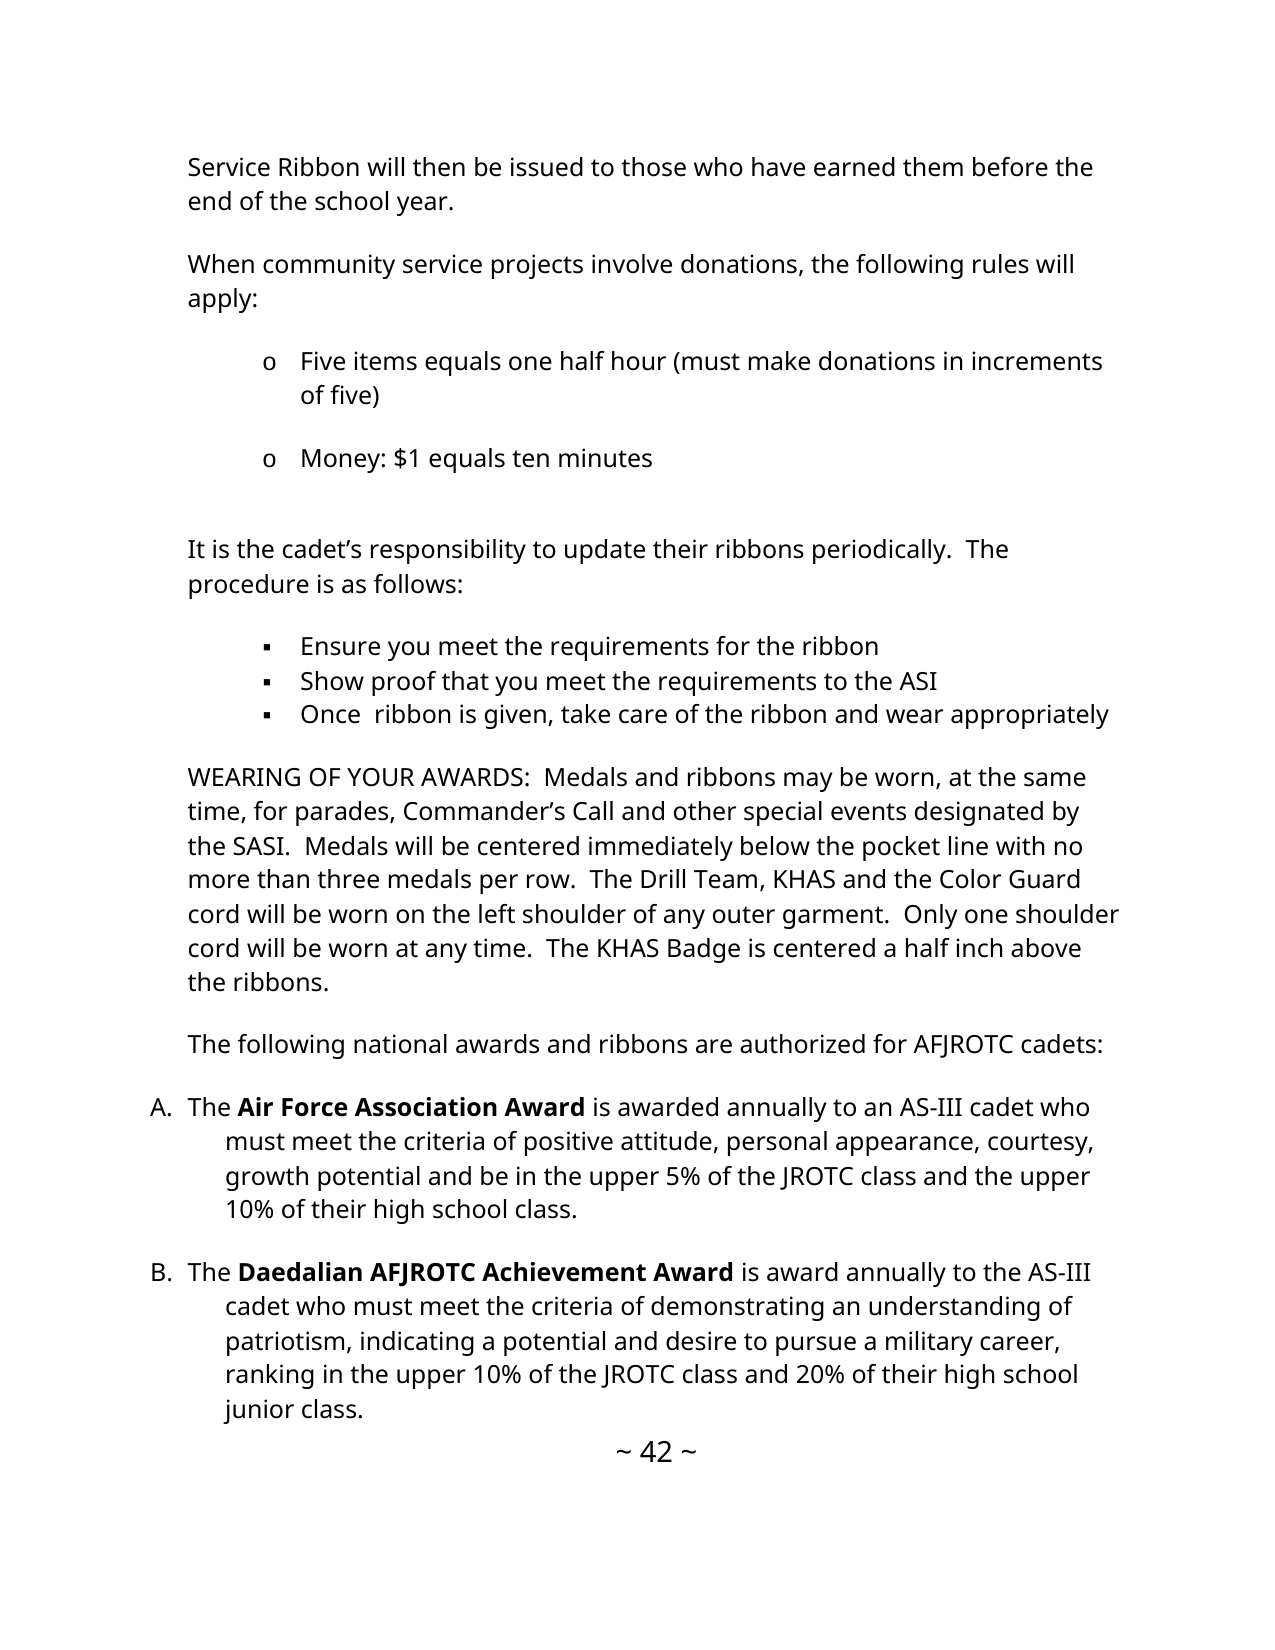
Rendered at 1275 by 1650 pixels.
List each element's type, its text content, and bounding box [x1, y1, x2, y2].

text WEARING OF YOUR AWARDS: Medals and ribbons may be worn, at the same time, for parades, Commander’s Call and other special events designated by the SASI. Medals will be centered immediately below the pocket line with no more than three medals per row. The Drill Team, KHAS and the Color Guard cord will be worn on the left shoulder of any outer garment. Only one shoulder cord will be worn at any time. The KHAS Badge is centered a half inch above the ribbons. [187, 760, 1125, 998]
list Ensure you meet the requirements for the ribbon [262, 629, 1125, 663]
text When community service projects involve donations, the following rules will apply: [187, 247, 1125, 315]
list Once ribbon is given, take care of the ribbon and wear appropriately [262, 697, 1125, 731]
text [187, 150, 1125, 218]
text It is the cadet’s responsibility to update their ribbons periodically. The procedure is as follows: [187, 532, 1125, 600]
list The Air Force Association Award is awarded annually to an AS-III cadet who must meet the criteria of positive attitude, personal appearance, courtesy, growth potential and be in the upper 5% of the JROTC class and the upper 10% of their high school class. [150, 1090, 1125, 1226]
text The following national awards and ribbons are authorized for AFJROTC cadets: [187, 1027, 1125, 1061]
list Show proof that you meet the requirements to the ASI [262, 663, 1125, 697]
list Money: $1 equals ten minutes [262, 441, 1125, 475]
list Five items equals one half hour (must make donations in increments of five) [262, 344, 1125, 412]
list The Daedalian AFJROTC Achievement Award is award annually to the AS-III cadet who must meet the criteria of demonstrating an understanding of patriotism, indicating a potential and desire to pursue a military career, ranking in the upper 10% of the JROTC class and 20% of their high school junior class. [150, 1255, 1125, 1425]
